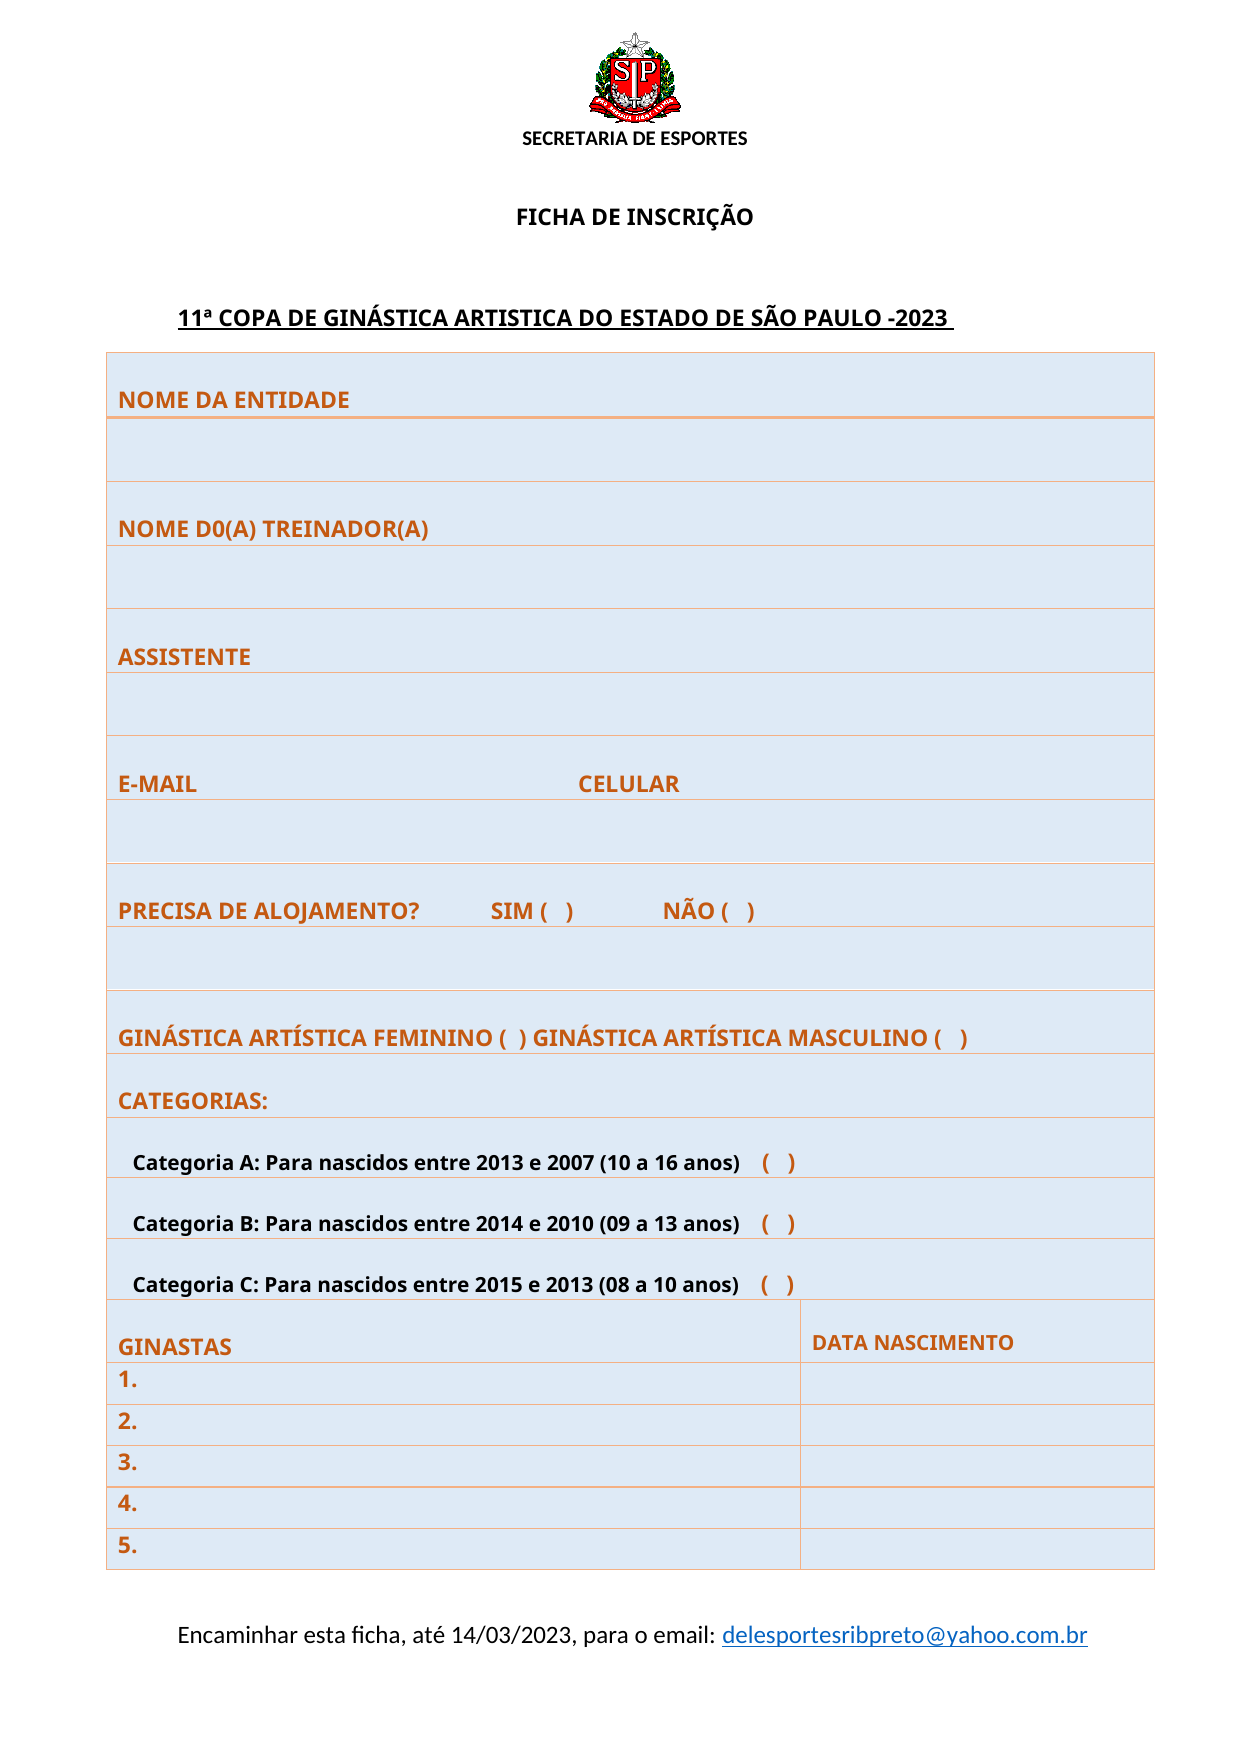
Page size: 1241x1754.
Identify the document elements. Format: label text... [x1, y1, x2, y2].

picture [585, 29, 685, 125]
text FICHA DE INSCRIÇÃO [177, 201, 1093, 232]
table_cell [801, 1488, 1154, 1528]
table_cell 4. [107, 1488, 800, 1528]
table_cell [801, 1405, 1154, 1445]
table_cell 5. [107, 1529, 800, 1569]
table_cell NOME D0(A) TREINADOR(A) [107, 482, 1154, 545]
table_header NOME DA ENTIDADE [107, 353, 1154, 416]
table_cell GINÁSTICA ARTÍSTICA FEMININO ( ) GINÁSTICA ARTÍSTICA MASCULINO ( ) [107, 991, 1154, 1053]
table_cell [107, 673, 1154, 735]
table_cell CATEGORIAS: [107, 1054, 1154, 1117]
table_cell [801, 1446, 1154, 1486]
table_cell [107, 419, 1154, 481]
table_cell E-MAIL CELULAR [107, 736, 1154, 799]
table_cell [801, 1529, 1154, 1569]
table_cell [801, 1363, 1154, 1404]
table_cell [107, 546, 1154, 608]
table_cell DATA NASCIMENTO [801, 1300, 1154, 1362]
text Encaminhar esta ficha, até 14/03/2023, para o email: delesportesribpreto@yahoo.com.br [177, 1620, 1093, 1650]
text 11ª COPA DE GINÁSTICA ARTISTICA DO ESTADO DE SÃO PAULO -2023 [177, 302, 1093, 333]
table_cell Categoria B: Para nascidos entre 2014 e 2010 (09 a 13 anos) ( ) [107, 1178, 1154, 1238]
table_cell 3. [107, 1446, 800, 1486]
table_cell GINASTAS [107, 1300, 800, 1362]
table_cell Categoria A: Para nascidos entre 2013 e 2007 (10 a 16 anos) ( ) [107, 1118, 1154, 1177]
table_cell PRECISA DE ALOJAMENTO? SIM ( ) NÃO ( ) [107, 864, 1154, 926]
table_cell ASSISTENTE [107, 609, 1154, 672]
table_cell 1. [107, 1363, 800, 1404]
table_cell Categoria C: Para nascidos entre 2015 e 2013 (08 a 10 anos) ( ) [107, 1239, 1154, 1299]
table_cell [107, 927, 1154, 989]
table_cell 2. [107, 1405, 800, 1445]
table_cell [107, 800, 1154, 862]
